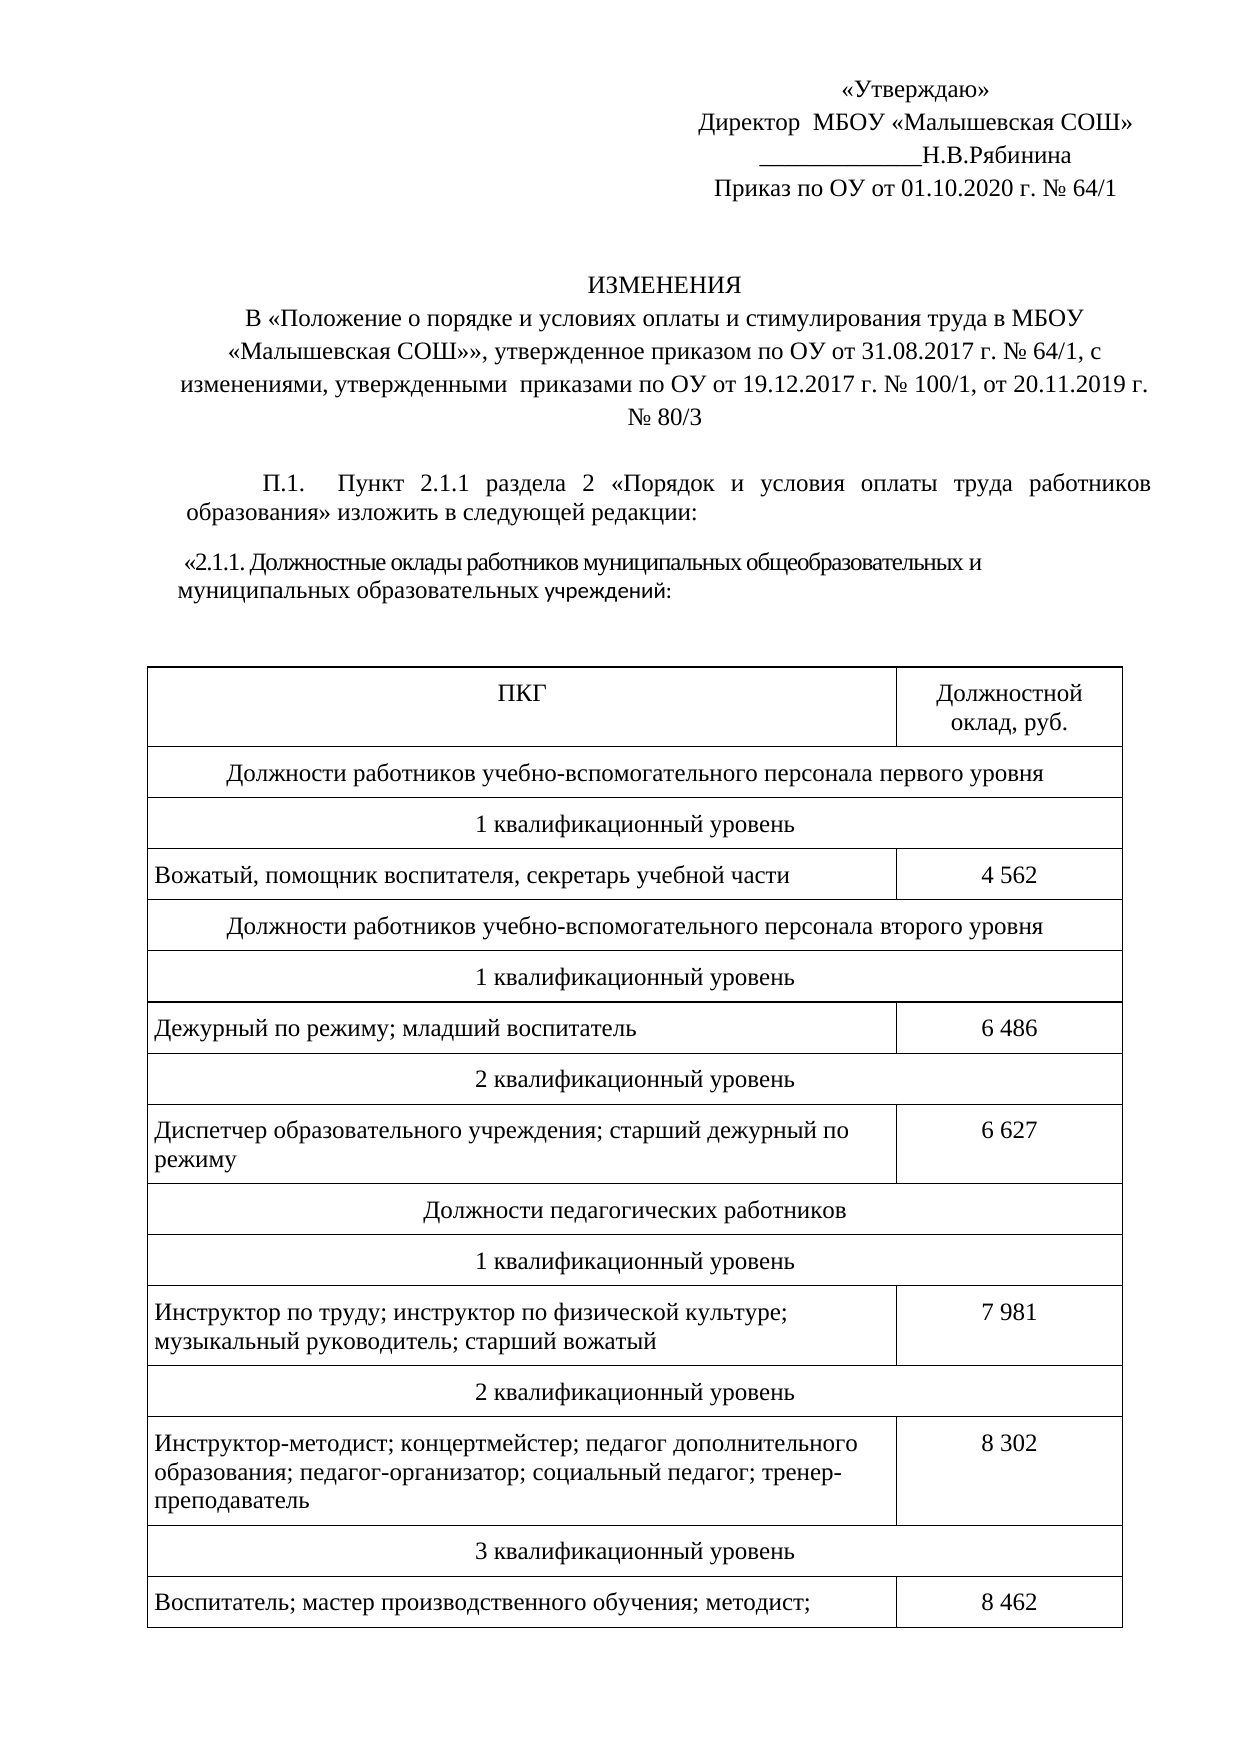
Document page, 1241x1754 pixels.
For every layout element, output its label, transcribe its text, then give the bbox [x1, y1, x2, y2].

table_cell 1 квалификационный уровень [148, 951, 1122, 1001]
table_header Должностной оклад, руб. [897, 668, 1122, 746]
text ИЗМЕНЕНИЯ [177, 270, 1152, 299]
table_cell Вожатый, помощник воспитателя, секретарь учебной части [148, 849, 896, 899]
table_cell Должности работников учебно-вспомогательного персонала второго уровня [148, 900, 1122, 950]
text В «Положение о порядке и условиях оплаты и стимулирования труда в МБОУ «Малышевская СОШ»», утвержденное приказом по ОУ от 31.08.2017 г. № 64/1, с изменениями, утвержденными приказами по ОУ от 19.12.2017 г. № 100/1, от 20.11.2019 г. № 80/3 [177, 303, 1152, 431]
table_cell 4 562 [897, 849, 1122, 899]
table_cell Должности педагогических работников [148, 1184, 1122, 1234]
table_cell Инструктор по труду; инструктор по физической культуре; музыкальный руководитель; старший вожатый [148, 1286, 896, 1365]
table_cell 6 627 [897, 1105, 1122, 1183]
text Приказ по ОУ от 01.10.2020 г. № 64/1 [177, 173, 1152, 202]
text «Утверждаю» [177, 74, 1152, 103]
table_cell 7 981 [897, 1286, 1122, 1365]
table_cell 6 486 [897, 1003, 1122, 1052]
table_header ПКГ [148, 668, 896, 746]
table_cell 1 квалификационный уровень [148, 798, 1122, 848]
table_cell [148, 1577, 896, 1627]
text Директор МБОУ «Малышевская СОШ» [177, 107, 1152, 136]
table_cell 1 квалификационный уровень [148, 1235, 1122, 1285]
table_cell 2 квалификационный уровень [148, 1054, 1122, 1103]
text _____________Н.В.Рябинина [177, 140, 1152, 169]
table_cell Диспетчер образовательного учреждения; старший дежурный по режиму [148, 1105, 896, 1183]
table_cell 8 302 [897, 1417, 1122, 1525]
table_cell Должности работников учебно-вспомогательного персонала первого уровня [148, 747, 1122, 797]
table_cell 2 квалификационный уровень [148, 1366, 1122, 1416]
table_cell Инструктор-методист; концертмейстер; педагог дополнительного образования; педагог-организатор; социальный педагог; тренер-преподаватель [148, 1417, 896, 1525]
table_cell 3 квалификационный уровень [148, 1526, 1122, 1576]
text П.1. Пункт 2.1.1 раздела 2 «Порядок и условия оплаты труда работников образования» изложить в следующей редакции: [186, 469, 1152, 526]
text «2.1.1. Должностные оклады работников муниципальных общеобразовательных и муниципальных образовательных учреждений: [177, 547, 1152, 605]
table_cell Дежурный по режиму; младший воспитатель [148, 1003, 896, 1052]
table_cell 8 462 [897, 1577, 1122, 1627]
